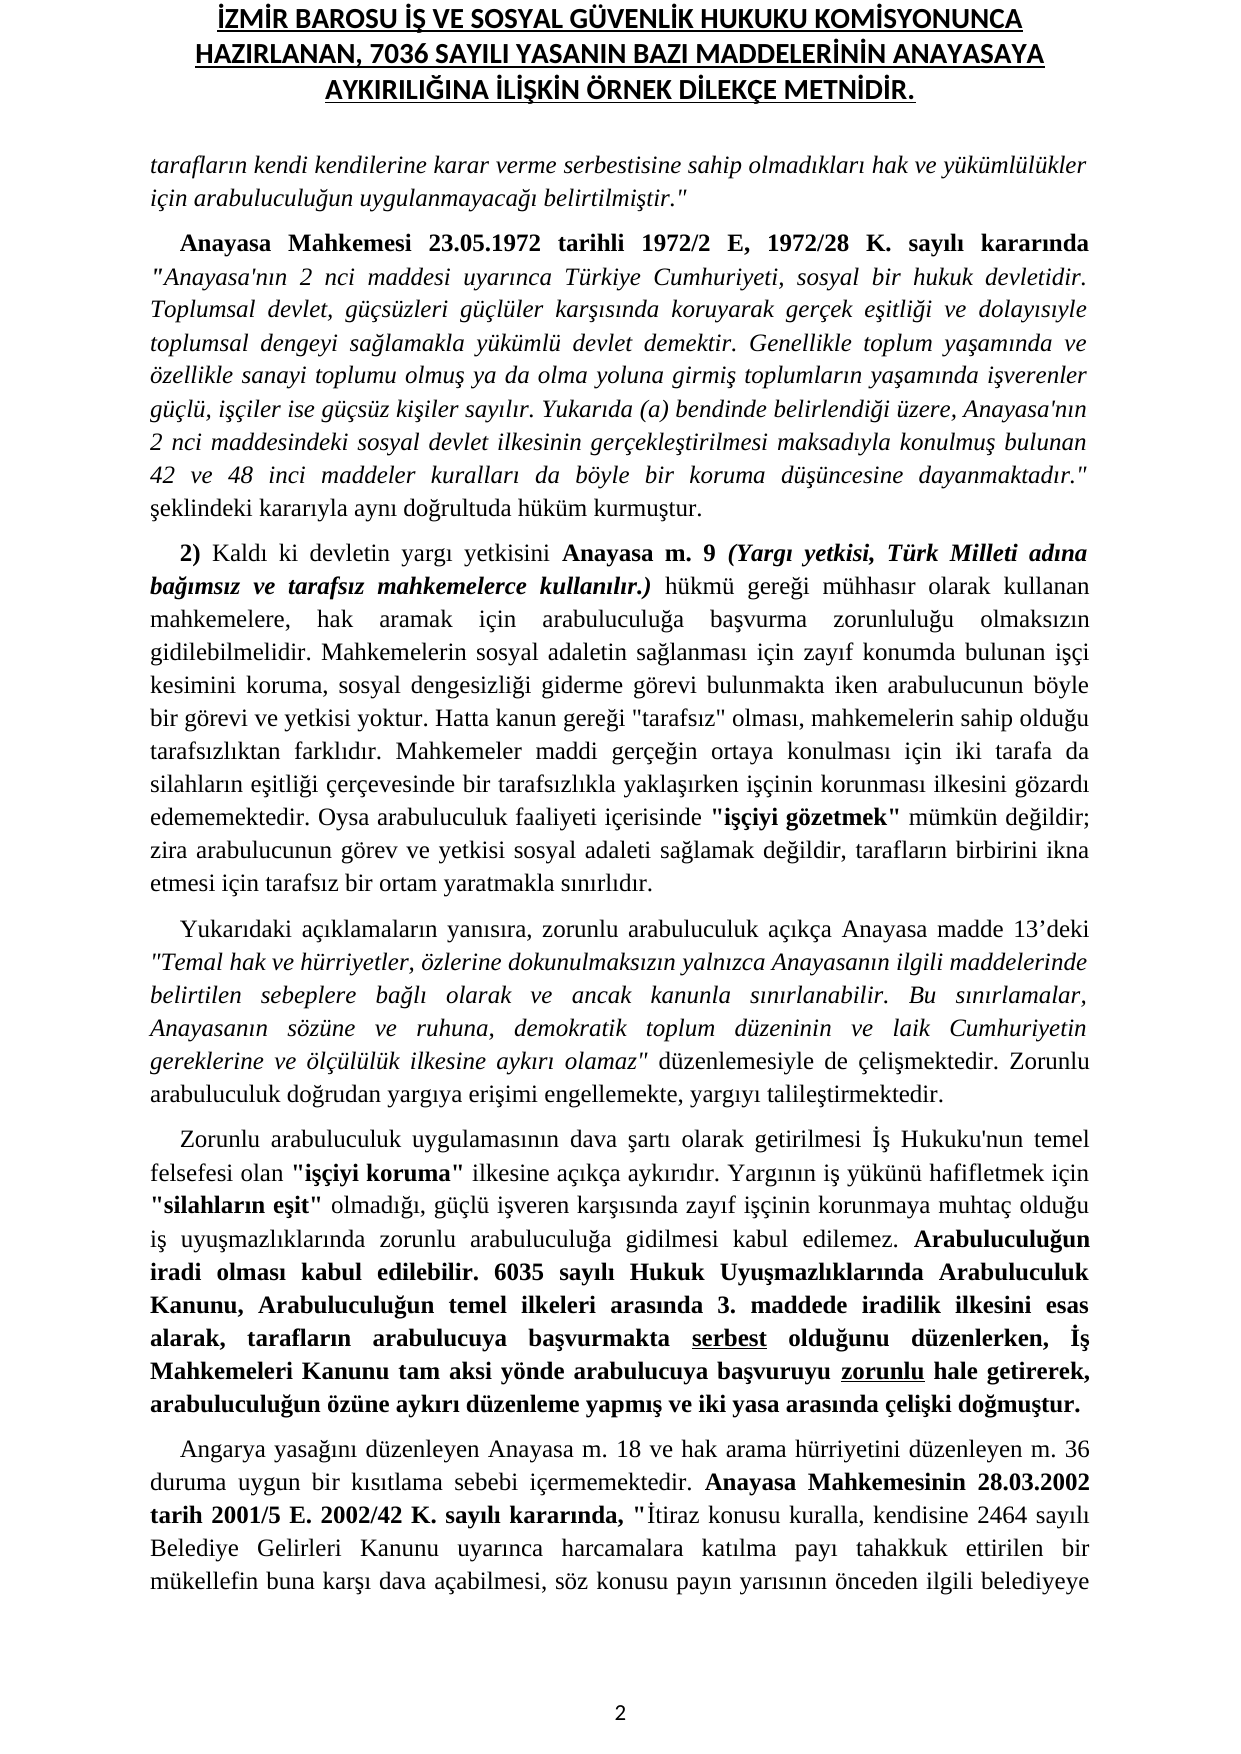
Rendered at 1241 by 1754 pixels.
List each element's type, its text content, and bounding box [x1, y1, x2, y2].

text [150, 150, 1090, 212]
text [150, 1434, 1090, 1595]
text Zorunlu arabuluculuk uygulamasının dava şartı olarak getirilmesi İş Hukuku'nun temel felsefesi olan "işçiyi koruma" ilkesine açıkça aykırıdır. Yargının iş yükünü hafifletmek için "silahların eşit" olmadığı, güçlü işveren karşısında zayıf işçinin korunmaya muhtaç olduğu iş uyuşmazlıklarında zorunlu arabuluculuğa gidilmesi kabul edilemez. Arabuluculuğun iradi olması kabul edilebilir. 6035 sayılı Hukuk Uyuşmazlıklarında Arabuluculuk Kanunu, Arabuluculuğun temel ilkeleri arasında 3. maddede iradilik ilkesini esas alarak, tarafların arabulucuya başvurmakta serbest olduğunu düzenlerken, İş Mahkemeleri Kanunu tam aksi yönde arabulucuya başvuruyu zorunlu hale getirerek, arabuluculuğun özüne aykırı düzenleme yapmış ve iki yasa arasında çelişki doğmuştur. [150, 1124, 1090, 1417]
text Anayasa Mahkemesi 23.05.1972 tarihli 1972/2 E, 1972/28 K. sayılı kararında "Anayasa'nın 2 nci maddesi uyarınca Türkiye Cumhuriyeti, sosyal bir hukuk devletidir. Toplumsal devlet, güçsüzleri güçlüler karşısında koruyarak gerçek eşitliği ve dolayısıyle toplumsal dengeyi sağlamakla yükümlü devlet demektir. Genellikle toplum yaşamında ve özellikle sanayi toplumu olmuş ya da olma yoluna girmiş toplumların yaşamında işverenler güçlü, işçiler ise güçsüz kişiler sayılır. Yukarıda (a) bendinde belirlendiği üzere, Anayasa'nın 2 nci maddesindeki sosyal devlet ilkesinin gerçekleştirilmesi maksadıyla konulmuş bulunan 42 ve 48 inci maddeler kuralları da böyle bir koruma düşüncesine dayanmaktadır." şeklindeki kararıyla aynı doğrultuda hüküm kurmuştur. [150, 228, 1090, 521]
text Yukarıdaki açıklamaların yanısıra, zorunlu arabuluculuk açıkça Anayasa madde 13’deki "Temal hak ve hürriyetler, özlerine dokunulmaksızın yalnızca Anayasanın ilgili maddelerinde belirtilen sebeplere bağlı olarak ve ancak kanunla sınırlanabilir. Bu sınırlamalar, Anayasanın sözüne ve ruhuna, demokratik toplum düzeninin ve laik Cumhuriyetin gereklerine ve ölçülülük ilkesine aykırı olamaz" düzenlemesiyle de çelişmektedir. Zorunlu arabuluculuk doğrudan yargıya erişimi engellemekte, yargıyı talileştirmektedir. [150, 914, 1090, 1108]
text 2) Kaldı ki devletin yargı yetkisini Anayasa m. 9 (Yargı yetkisi, Türk Milleti adına bağımsız ve tarafsız mahkemelerce kullanılır.) hükmü gereği mühhasır olarak kullanan mahkemelere, hak aramak için arabuluculuğa başvurma zorunluluğu olmaksızın gidilebilmelidir. Mahkemelerin sosyal adaletin sağlanması için zayıf konumda bulunan işçi kesimini koruma, sosyal dengesizliği giderme görevi bulunmakta iken arabulucunun böyle bir görevi ve yetkisi yoktur. Hatta kanun gereği "tarafsız" olması, mahkemelerin sahip olduğu tarafsızlıktan farklıdır. Mahkemeler maddi gerçeğin ortaya konulması için iki tarafa da silahların eşitliği çerçevesinde bir tarafsızlıkla yaklaşırken işçinin korunması ilkesini gözardı edememektedir. Oysa arabuluculuk faaliyeti içerisinde "işçiyi gözetmek" mümkün değildir; zira arabulucunun görev ve yetkisi sosyal adaleti sağlamak değildir, tarafların birbirini ikna etmesi için tarafsız bir ortam yaratmakla sınırlıdır. [150, 538, 1090, 897]
